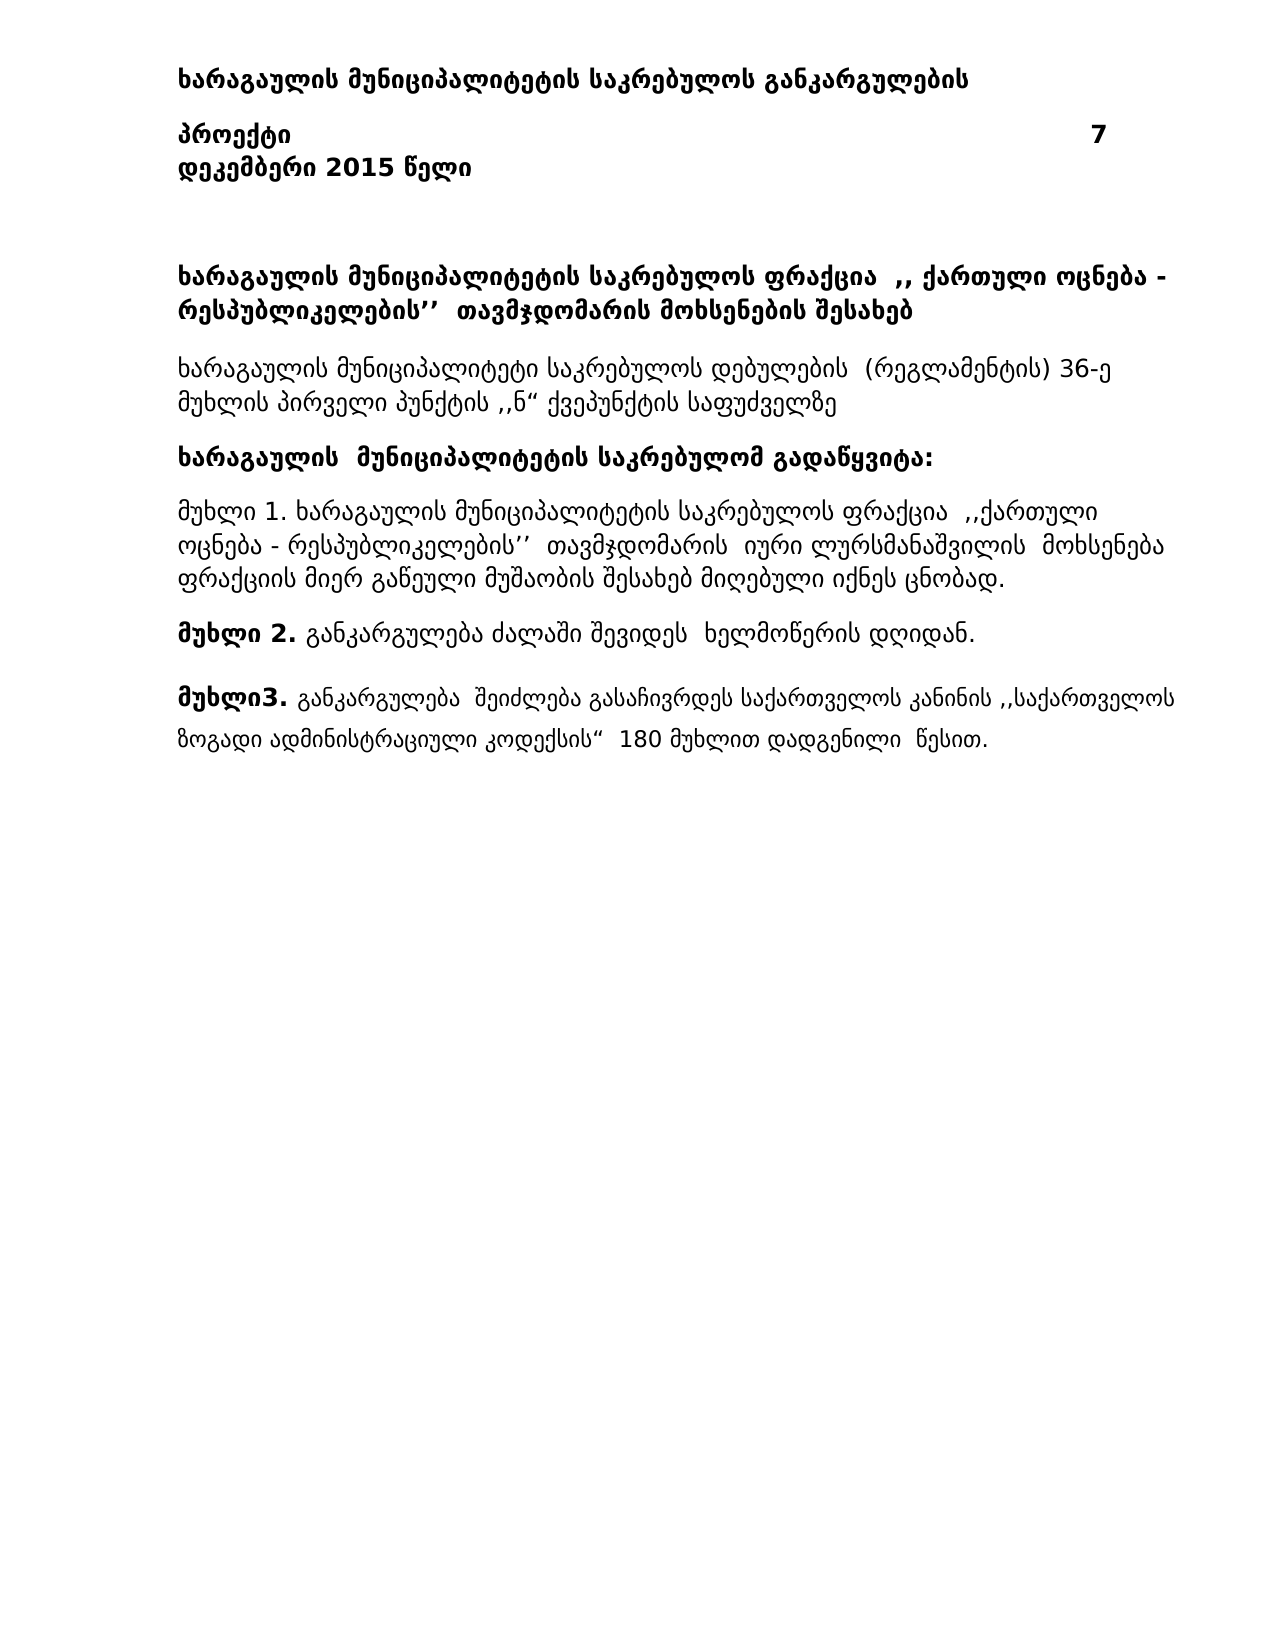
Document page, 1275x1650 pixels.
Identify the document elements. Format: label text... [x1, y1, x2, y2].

text მუხლი 1. ხარაგაულის მუნიციპალიტეტის საკრებულოს ფრაქცია ,,ქართული ოცნება - რესპუბლიკელების’’ თავმჯდომარის იური ლურსმანაშვილის მოხსენება ფრაქციის მიერ გაწეული მუშაობის შესახებ მიღებული იქნეს ცნობად. [177, 497, 1186, 594]
text პროექტი 7 დეკემბერი 2015 წელი [177, 120, 1186, 183]
text ხარაგაულის მუნიციპალიტეტის საკრებულოს ფრაქცია ,, ქართული ოცნება - რესპუბლიკელების’’ თავმჯდომარის მოხსენების შესახებ [177, 262, 1186, 325]
text მუხლი 2. განკარგულება ძალაში შევიდეს ხელმოწერის დღიდან. [177, 619, 1186, 648]
text ხარაგაულის მუნიციპალიტეტის საკრებულოს განკარგულების [177, 66, 1186, 95]
text ხარაგაულის მუნიციპალიტეტი საკრებულოს დებულების (რეგლამენტის) 36-ე მუხლის პირველი პუნქტის ,,ნ“ ქვეპუნქტის საფუძველზე [177, 350, 1186, 418]
text მუხლი3. განკარგულება შეიძლება გასაჩივრდეს საქართველოს კანინის ,,საქართველოს ზოგადი ადმინისტრაციული კოდექსის“ 180 მუხლით დადგენილი წესით. [177, 683, 1186, 753]
text ხარაგაულის მუნიციპალიტეტის საკრებულომ გადაწყვიტა: [177, 443, 1186, 472]
